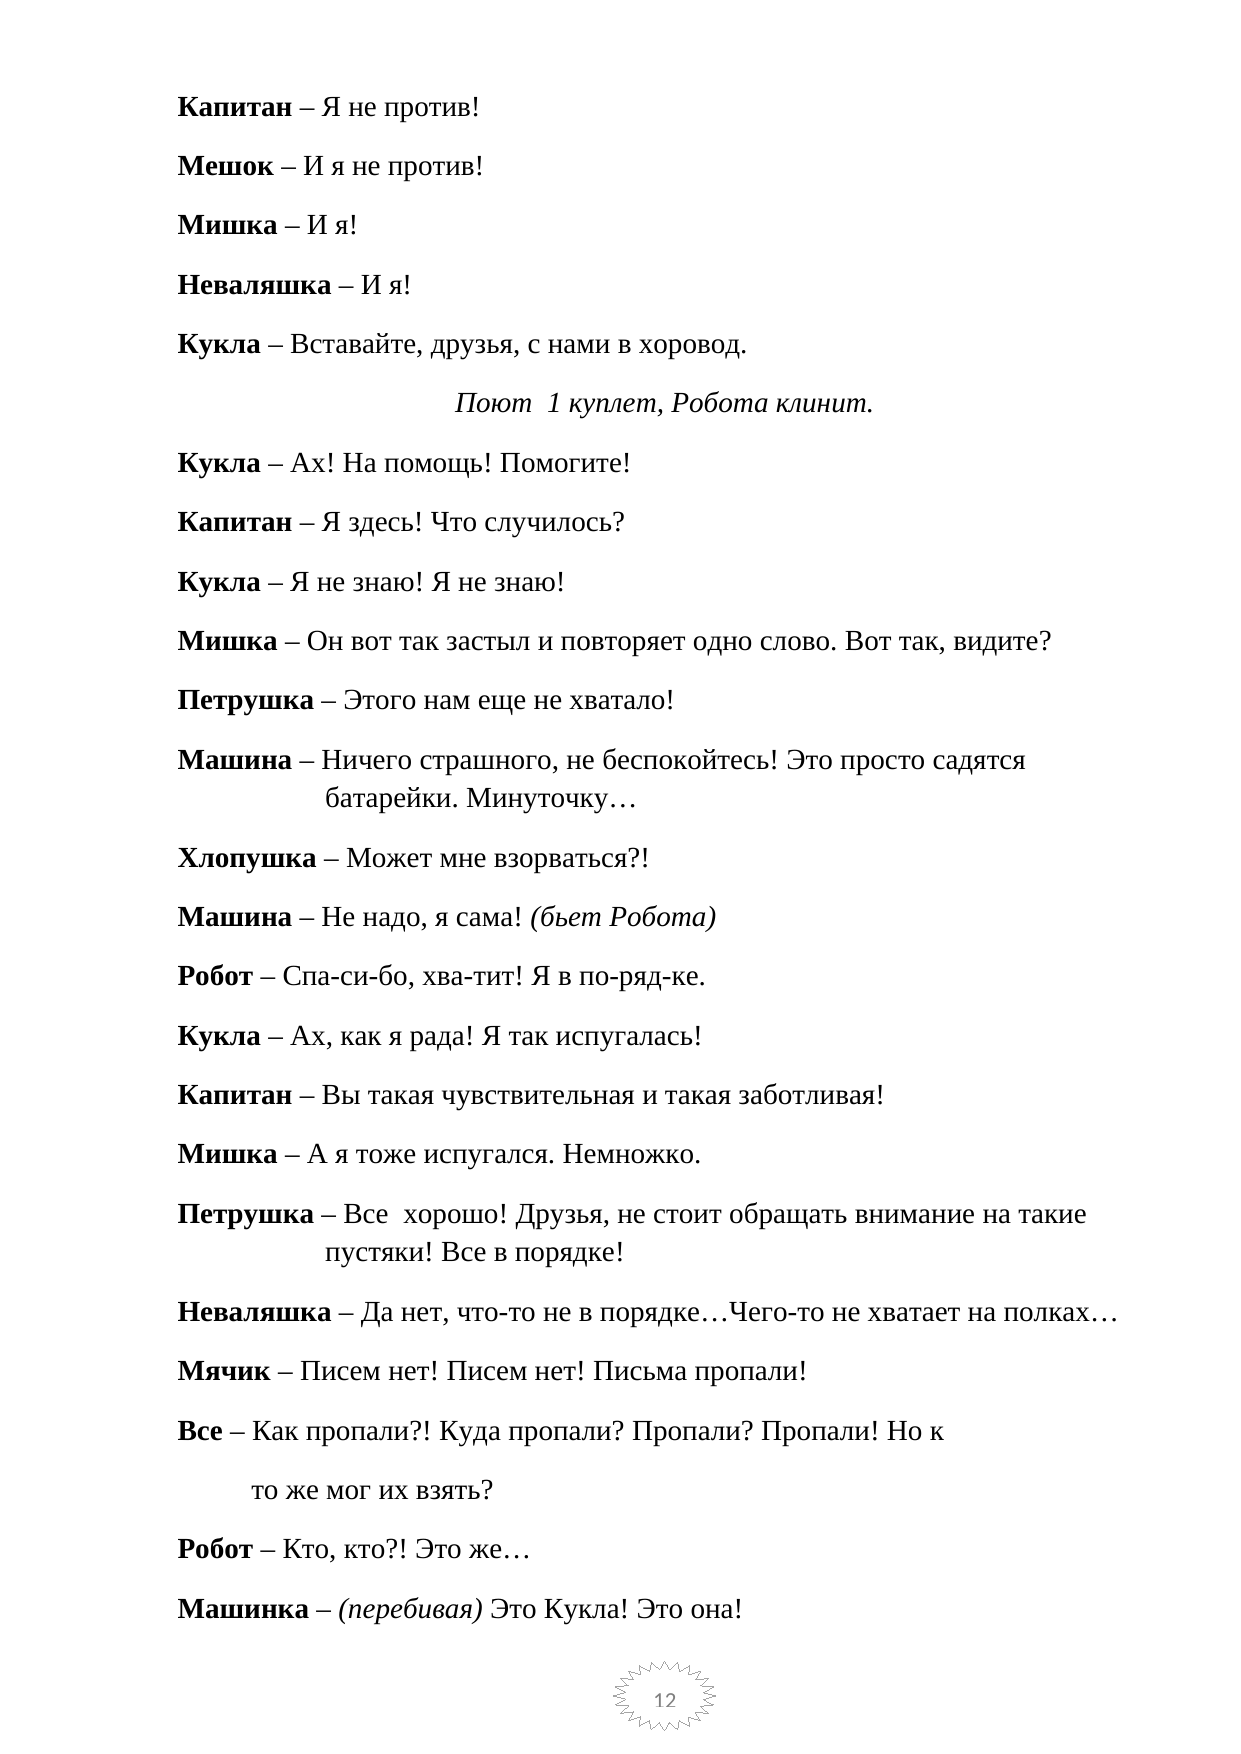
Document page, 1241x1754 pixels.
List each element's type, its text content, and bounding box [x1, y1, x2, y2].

text Мячик – Писем нет! Писем нет! Письма пропали! [177, 1353, 1152, 1387]
text Мешок – И я не против! [177, 148, 1152, 182]
text Робот – Кто, кто?! Это же… [177, 1531, 1152, 1565]
text то же мог их взять? [251, 1472, 1152, 1506]
text Капитан – Вы такая чувствительная и такая заботливая! [177, 1077, 1152, 1111]
text Хлопушка – Может мне взорваться?! [177, 840, 1152, 873]
text Кукла – Ах, как я рада! Я так испугалась! [177, 1018, 1152, 1051]
text Мишка – Он вот так застыл и повторяет одно слово. Вот так, видите? [177, 623, 1152, 657]
text Мишка – И я! [177, 207, 1152, 241]
text Неваляшка – Да нет, что-то не в порядке…Чего-то не хватает на полках… [177, 1294, 1152, 1327]
text Капитан – Я не против! [177, 89, 1152, 122]
text Робот – Спа-си-бо, хва-тит! Я в по-ряд-ке. [177, 958, 1152, 992]
text Неваляшка – И я! [177, 267, 1152, 300]
text Все – Как пропали?! Куда пропали? Пропали? Пропали! Но к [177, 1413, 1152, 1446]
text Кукла – Я не знаю! Я не знаю! [177, 564, 1152, 597]
text Поют 1 куплет, Робота клинит. [177, 386, 1152, 419]
text Машинка – (перебивая) Это Кукла! Это она! [177, 1591, 1152, 1624]
text Капитан – Я здесь! Что случилось? [177, 504, 1152, 538]
text Машина – Не надо, я сама! (бьет Робота) [177, 899, 1152, 933]
text Кукла – Ах! На помощь! Помогите! [177, 445, 1152, 478]
text Кукла – Вставайте, друзья, с нами в хоровод. [177, 326, 1152, 360]
text Петрушка – Этого нам еще не хватало! [177, 682, 1152, 716]
text Машина – Ничего страшного, не беспокойтесь! Это просто садятся батарейки. Минуточку… [177, 742, 1152, 814]
text Мишка – А я тоже испугался. Немножко. [177, 1137, 1152, 1170]
text Петрушка – Все хорошо! Друзья, не стоит обращать внимание на такие пустяки! Все в порядке! [177, 1196, 1152, 1268]
